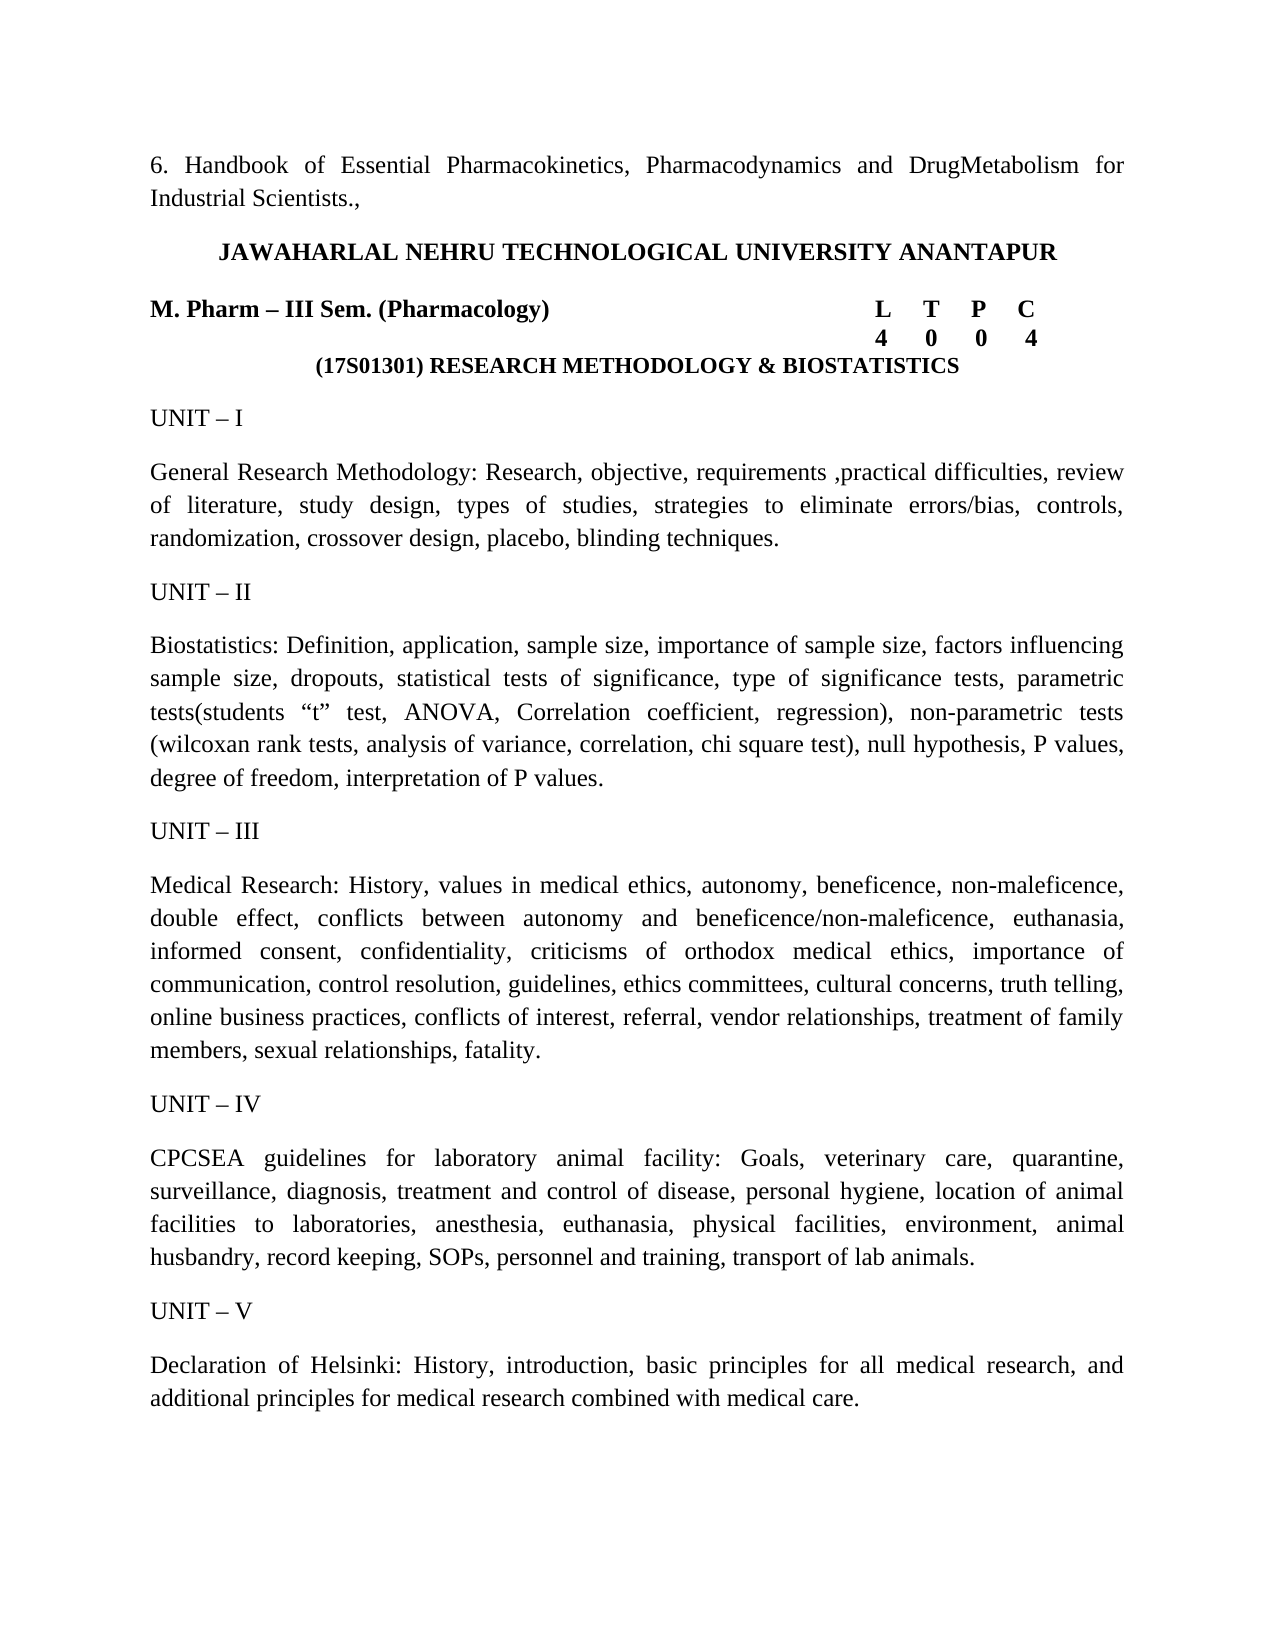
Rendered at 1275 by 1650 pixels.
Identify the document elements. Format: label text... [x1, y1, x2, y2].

text 4 0 0 4 [150, 323, 1125, 352]
text UNIT – I [150, 403, 1125, 432]
text M. Pharm – III Sem. (Pharmacology) L T P C [150, 294, 1125, 323]
text Medical Research: History, values in medical ethics, autonomy, beneficence, non-maleficence, double effect, conflicts between autonomy and beneficence/non-maleficence, euthanasia, informed consent, confidentiality, criticisms of orthodox medical ethics, importance of communication, control resolution, guidelines, ethics committees, cultural concerns, truth telling, online business practices, conflicts of interest, referral, vendor relationships, treatment of family members, sexual relationships, fatality. [150, 870, 1125, 1064]
text JAWAHARLAL NEHRU TECHNOLOGICAL UNIVERSITY ANANTAPUR [150, 237, 1125, 266]
text CPCSEA guidelines for laboratory animal facility: Goals, veterinary care, quarantine, surveillance, diagnosis, treatment and control of disease, personal hygiene, location of animal facilities to laboratories, anesthesia, euthanasia, physical facilities, environment, animal husbandry, record keeping, SOPs, personnel and training, transport of lab animals. [150, 1143, 1125, 1271]
text 6. Handbook of Essential Pharmacokinetics, Pharmacodynamics and DrugMetabolism for Industrial Scientists., [150, 150, 1125, 212]
text UNIT – IV [150, 1089, 1125, 1118]
text (17S01301) RESEARCH METHODOLOGY & BIOSTATISTICS [150, 352, 1125, 378]
text UNIT – III [150, 816, 1125, 845]
text Declaration of Helsinki: History, introduction, basic principles for all medical research, and additional principles for medical research combined with medical care. [150, 1350, 1125, 1412]
text General Research Methodology: Research, objective, requirements ,practical difficulties, review of literature, study design, types of studies, strategies to eliminate errors/bias, controls, randomization, crossover design, placebo, blinding techniques. [150, 457, 1125, 552]
text Biostatistics: Definition, application, sample size, importance of sample size, factors influencing sample size, dropouts, statistical tests of significance, type of significance tests, parametric tests(students “t” test, ANOVA, Correlation coefficient, regression), non-parametric tests (wilcoxan rank tests, analysis of variance, correlation, chi square test), null hypothesis, P values, degree of freedom, interpretation of P values. [150, 631, 1125, 791]
text UNIT – II [150, 577, 1125, 605]
text UNIT – V [150, 1296, 1125, 1325]
